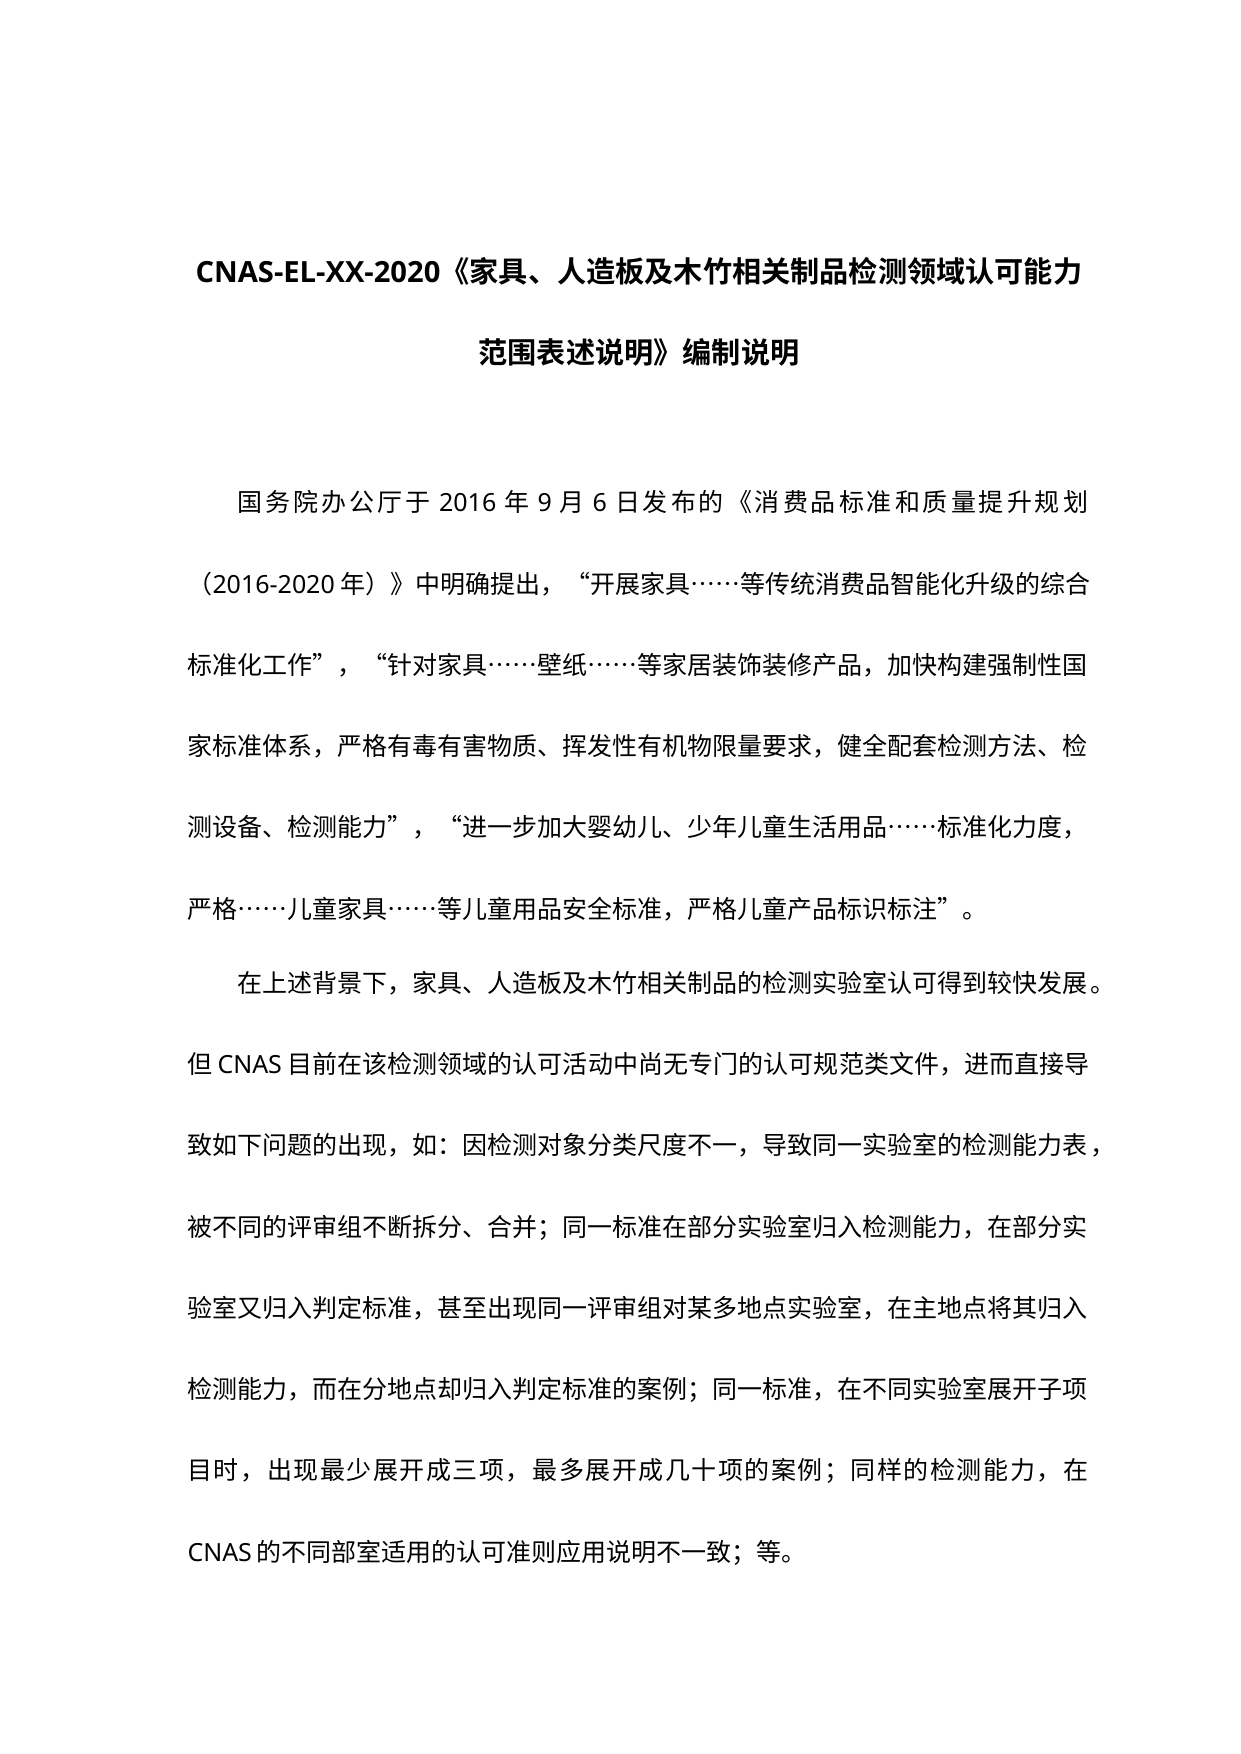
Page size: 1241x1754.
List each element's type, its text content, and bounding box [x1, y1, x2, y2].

text 在上述背景下，家具、人造板及木竹相关制品的检测实验室认可得到较快发展。但CNAS目前在该检测领域的认可活动中尚无专门的认可规范类文件，进而直接导致如下问题的出现，如：因检测对象分类尺度不一，导致同一实验室的检测能力表，被不同的评审组不断拆分、合并；同一标准在部分实验室归入检测能力，在部分实验室又归入判定标准，甚至出现同一评审组对某多地点实验室，在主地点将其归入检测能力，而在分地点却归入判定标准的案例；同一标准，在不同实验室展开子项目时，出现最少展开成三项，最多展开成几十项的案例；同样的检测能力，在CNAS的不同部室适用的认可准则应用说明不一致；等。 [187, 949, 1090, 1583]
text 国务院办公厅于2016年9月6日发布的《消费品标准和质量提升规划（2016-2020年）》中明确提出，“开展家具……等传统消费品智能化升级的综合标准化工作”，“针对家具……壁纸……等家居装饰装修产品，加快构建强制性国家标准体系，严格有毒有害物质、挥发性有机物限量要求，健全配套检测方法、检测设备、检测能力”，“进一步加大婴幼儿、少年儿童生活用品……标准化力度，严格……儿童家具……等儿童用品安全标准，严格儿童产品标识标注”。 [187, 468, 1090, 940]
text CNAS-EL-XX-2020《家具、人造板及木竹相关制品检测领域认可能力范围表述说明》编制说明 [187, 237, 1090, 383]
